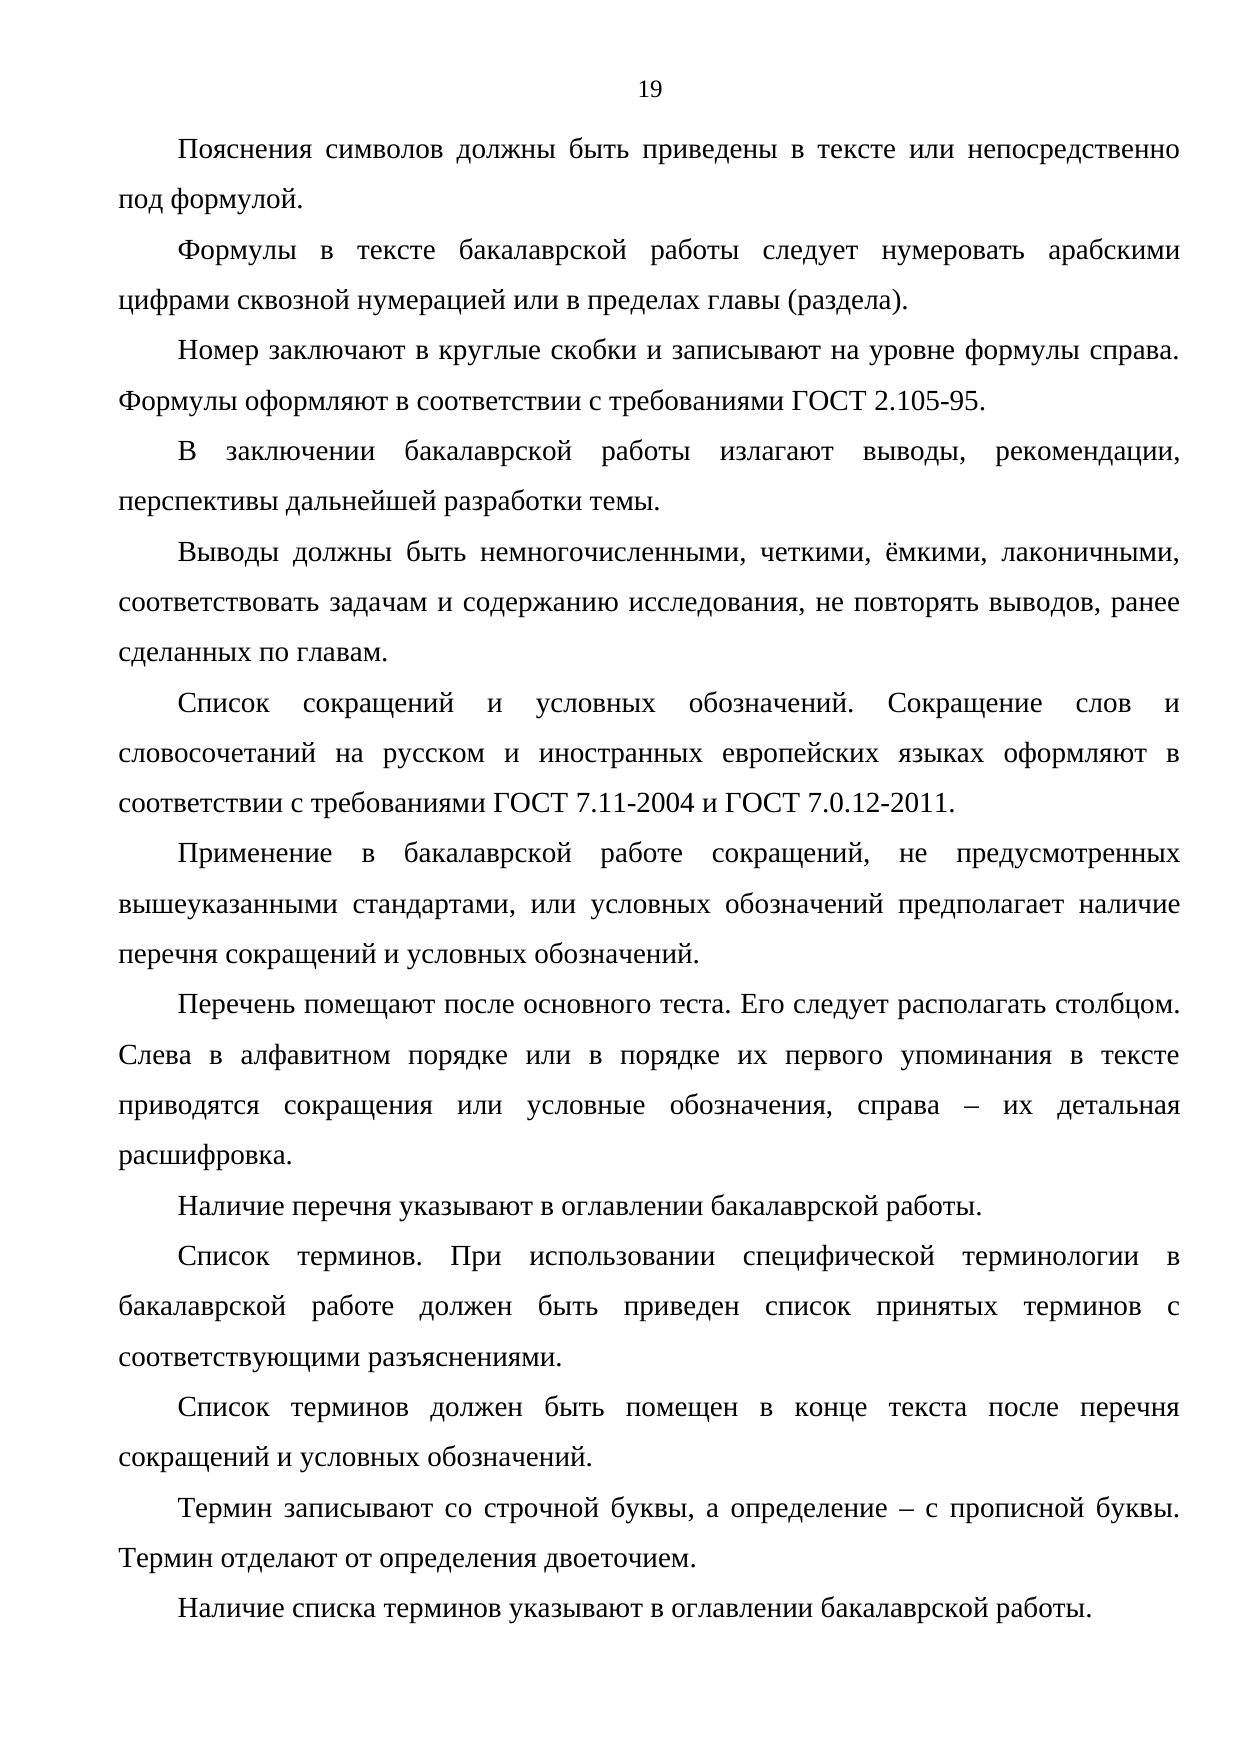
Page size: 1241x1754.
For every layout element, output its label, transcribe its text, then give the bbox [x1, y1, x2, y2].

text Наличие списка терминов указывают в оглавлении бакалаврской работы. [118, 1590, 1181, 1624]
text Выводы должны быть немногочисленными, четкими, ёмкими, лаконичными, соответствовать задачам и содержанию исследования, не повторять выводов, ранее сделанных по главам. [118, 534, 1181, 668]
text В заключении бакалаврской работы излагают выводы, рекомендации, перспективы дальнейшей разработки темы. [118, 433, 1181, 517]
text Термин записывают со строчной буквы, а определение – с прописной буквы. Термин отделают от определения двоеточием. [118, 1490, 1181, 1573]
text Применение в бакалаврской работе сокращений, не предусмотренных вышеуказанными стандартами, или условных обозначений предполагает наличие перечня сокращений и условных обозначений. [118, 836, 1181, 970]
text Список терминов должен быть помещен в конце текста после перечня сокращений и условных обозначений. [118, 1389, 1181, 1473]
text Перечень помещают после основного теста. Его следует располагать столбцом. Слева в алфавитном порядке или в порядке их первого упоминания в тексте приводятся сокращения или условные обозначения, справа – их детальная расшифровка. [118, 987, 1181, 1171]
text Пояснения символов должны быть приведены в тексте или непосредственно под формулой. [118, 131, 1181, 215]
text Список терминов. При использовании специфической терминологии в бакалаврской работе должен быть приведен список принятых терминов с соответствующими разъяснениями. [118, 1238, 1181, 1372]
text Номер заключают в круглые скобки и записывают на уровне формулы справа. Формулы оформляют в соответствии с требованиями ГОСТ 2.105-95. [118, 332, 1181, 416]
text Формулы в тексте бакалаврской работы следует нумеровать арабскими цифрами сквозной нумерацией или в пределах главы (раздела). [118, 232, 1181, 316]
text Наличие перечня указывают в оглавлении бакалаврской работы. [118, 1188, 1181, 1221]
text Список сокращений и условных обозначений. Сокращение слов и словосочетаний на русском и иностранных европейских языках оформляют в соответствии с требованиями ГОСТ 7.11-2004 и ГОСТ 7.0.12-2011. [118, 685, 1181, 819]
